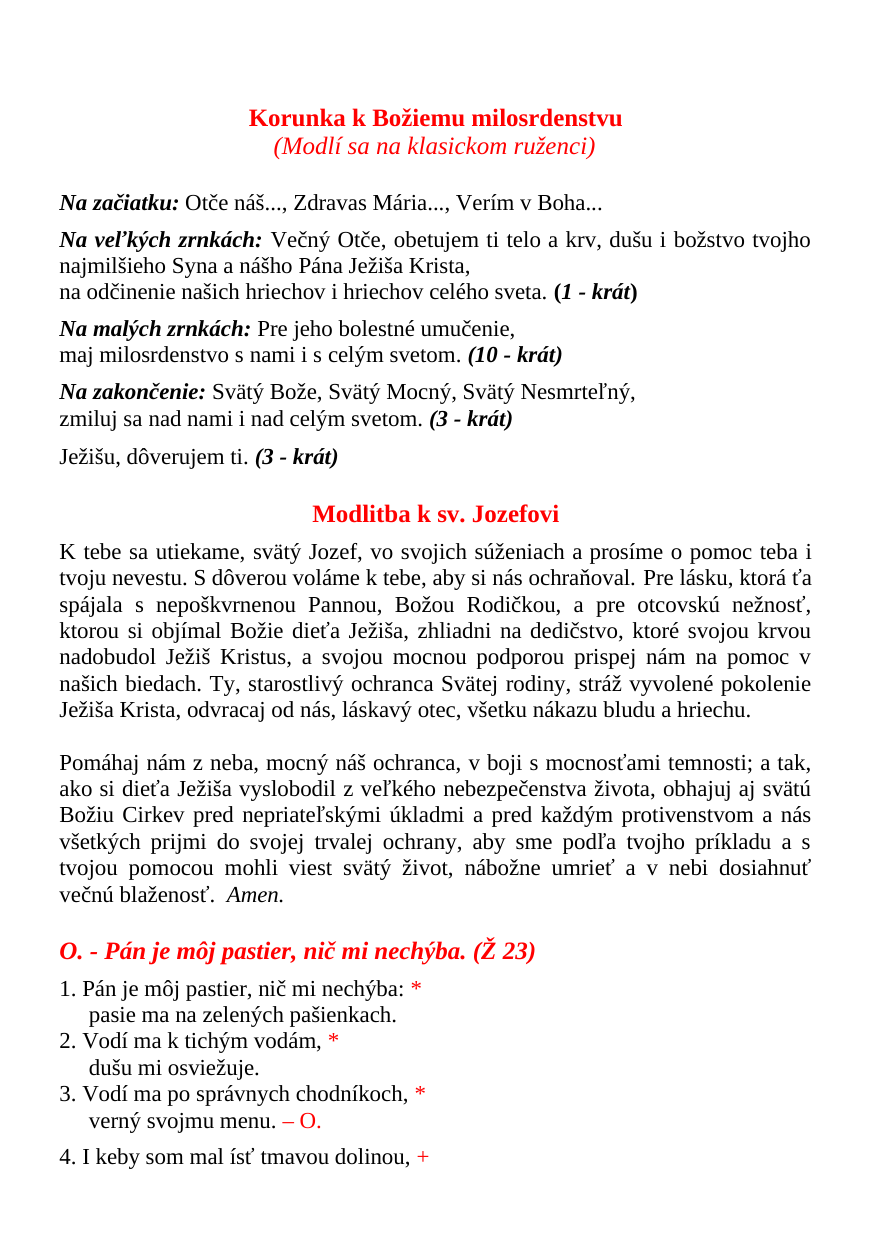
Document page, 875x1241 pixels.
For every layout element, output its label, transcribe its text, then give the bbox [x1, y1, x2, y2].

text (Modlí sa na klasickom ruženci) [59, 131, 812, 160]
text O. - Pán je môj pastier, nič mi nechýba. (Ž 23) [59, 936, 812, 964]
text Modlitba k sv. Jozefovi [59, 499, 812, 528]
text zmiluj sa nad nami i nad celým svetom. (3 - krát) [59, 404, 812, 431]
text 2. Vodí ma k tichým vodám, * [59, 1028, 812, 1054]
text Korunka k Božiemu milosrdenstvu [59, 103, 812, 131]
text 1. Pán je môj pastier, nič mi nechýba: * [59, 975, 812, 1001]
text Na veľkých zrnkách: Večný Otče, obetujem ti telo a krv, dušu i božstvo tvojho najmilšieho Syna a nášho Pána Ježiša Krista, [59, 226, 812, 278]
text 4. I keby som mal ísť tmavou dolinou, + [59, 1143, 812, 1170]
text na odčinenie našich hriechov i hriechov celého sveta. (1 - krát) [59, 278, 812, 305]
text Na malých zrnkách: Pre jeho bolestné umučenie, [59, 315, 812, 341]
text verný svojmu menu. – O. [59, 1107, 812, 1133]
text dušu mi osviežuje. [59, 1054, 812, 1080]
text Na zakončenie: Svätý Bože, Svätý Mocný, Svätý Nesmrteľný, [59, 378, 812, 404]
text 3. Vodí ma po správnych chodníkoch, * [59, 1080, 812, 1107]
text pasie ma na zelených pašienkach. [89, 1001, 812, 1028]
text K tebe sa utiekame, svätý Jozef, vo svojich súženiach a prosíme o pomoc teba i tvoju nevestu. S dôverou voláme k tebe, aby si nás ochraňoval. Pre lásku, ktorá ťa spájala s nepoškvrnenou Pannou, Božou Rodičkou, a pre otcovskú nežnosť, ktorou si objímal Božie dieťa Ježiša, zhliadni na dedičstvo, ktoré svojou krvou nadobudol Ježiš Kristus, a svojou mocnou podporou prispej nám na pomoc v našich biedach. Ty, starostlivý ochranca Svätej rodiny, stráž vyvolené pokolenie Ježiša Krista, odvracaj od nás, láskavý otec, všetku nákazu bludu a hriechu. [59, 538, 812, 722]
text Pomáhaj nám z neba, mocný náš ochranca, v boji s mocnosťami temnosti; a tak, ako si dieťa Ježiša vyslobodil z veľkého nebezpečenstva života, obhajuj aj svätú Božiu Cirkev pred nepriateľskými úkladmi a pred každým protivenstvom a nás všetkých prijmi do svojej trvalej ochrany, aby sme podľa tvojho príkladu a s tvojou pomocou mohli viest svätý život, nábožne umrieť a v nebi dosiahnuť večnú blaženosť. Amen. [59, 749, 812, 907]
text Ježišu, dôverujem ti. (3 - krát) [59, 441, 812, 470]
text maj milosrdenstvo s nami i s celým svetom. (10 - krát) [59, 341, 812, 368]
text Na začiatku: Otče náš..., Zdravas Mária..., Verím v Boha... [59, 189, 812, 215]
